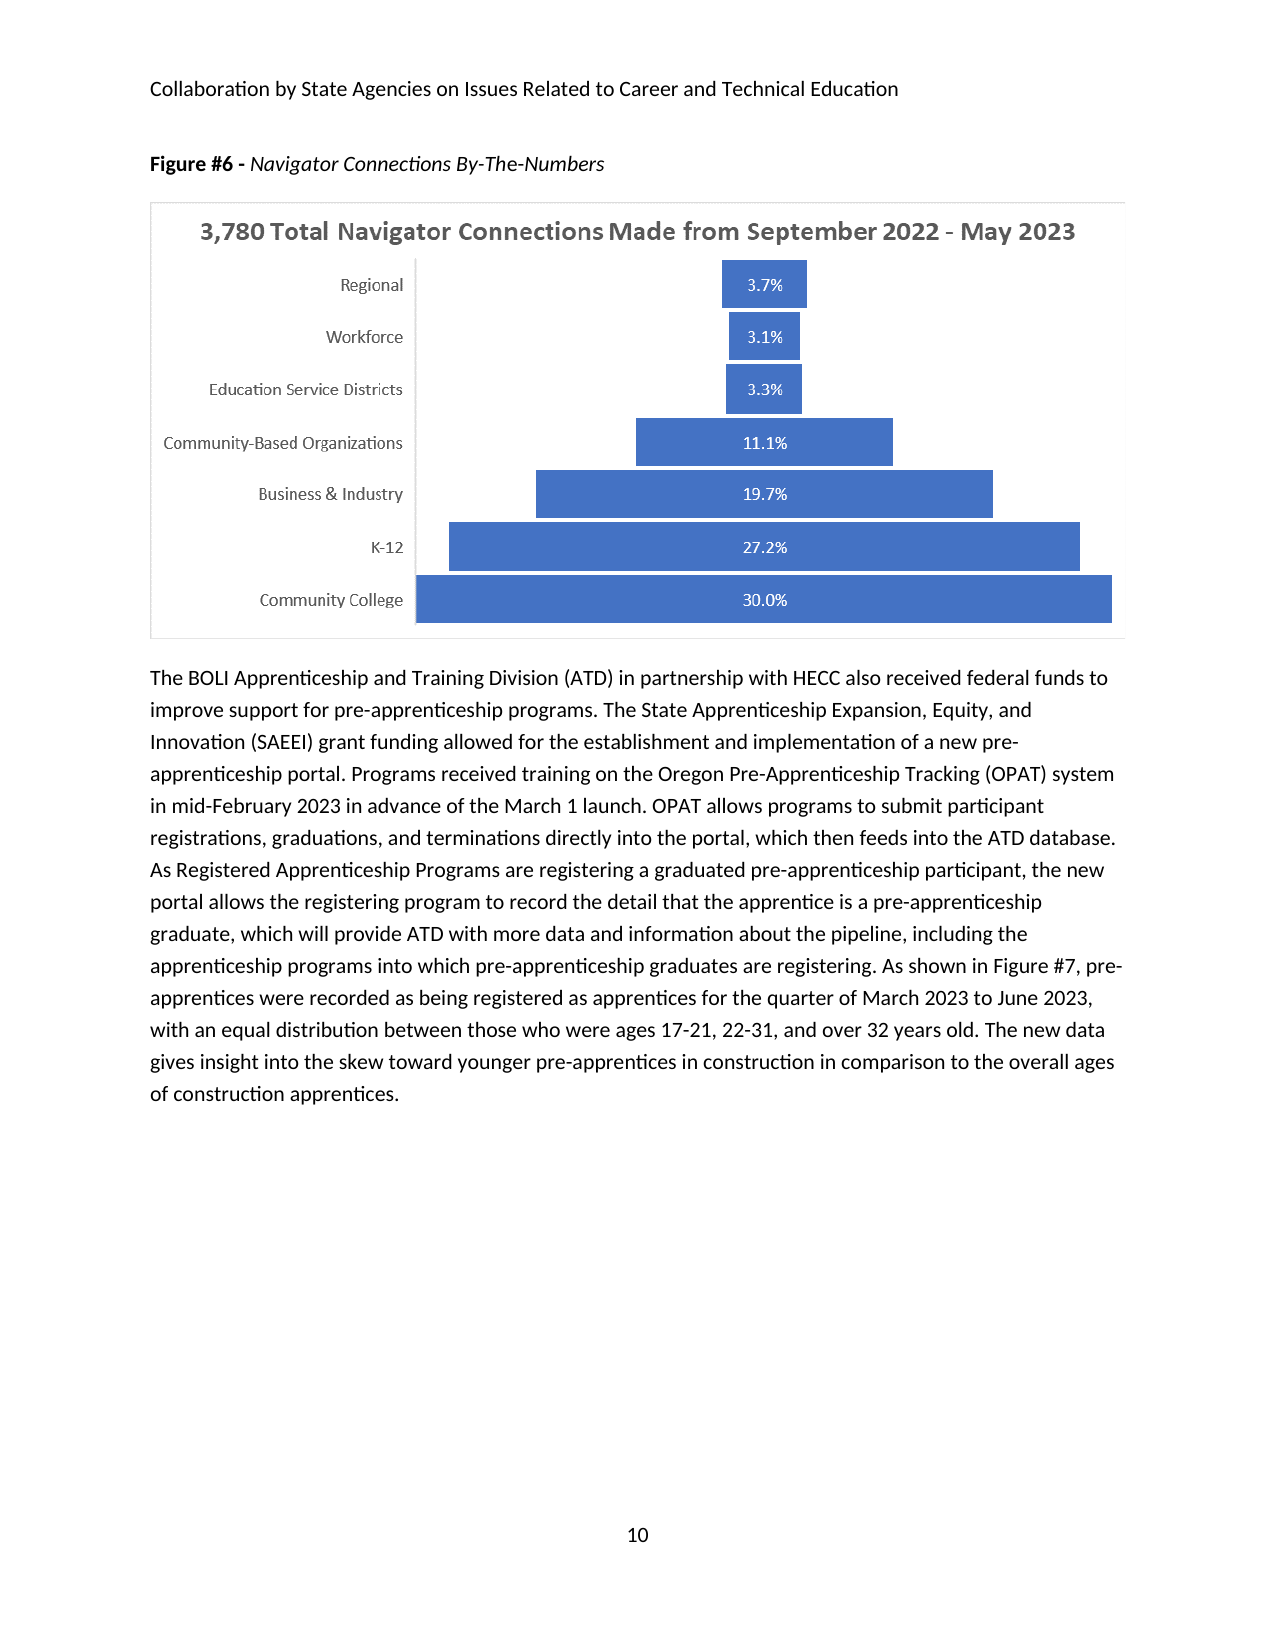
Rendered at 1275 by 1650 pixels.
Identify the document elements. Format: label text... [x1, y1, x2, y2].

text Figure #6 - Navigator Connections By-The-Numbers [150, 150, 1125, 177]
text The BOLI Apprenticeship and Training Division (ATD) in partnership with HECC also received federal funds to improve support for pre-apprenticeship programs. The State Apprenticeship Expansion, Equity, and Innovation (SAEEI) grant funding allowed for the establishment and implementation of a new pre-apprenticeship portal. Programs received training on the Oregon Pre-Apprenticeship Tracking (OPAT) system in mid-February 2023 in advance of the March 1 launch. OPAT allows programs to submit participant registrations, graduations, and terminations directly into the portal, which then feeds into the ATD database. As Registered Apprenticeship Programs are registering a graduated pre-apprenticeship participant, the new portal allows the registering program to record the detail that the apprentice is a pre-apprenticeship graduate, which will provide ATD with more data and information about the pipeline, including the apprenticeship programs into which pre-apprenticeship graduates are registering. As shown in Figure #7, pre-apprentices were recorded as being registered as apprentices for the quarter of March 2023 to June 2023, with an equal distribution between those who were ages 17-21, 22-31, and over 32 years old. The new data gives insight into the skew toward younger pre-apprentices in construction in comparison to the overall ages of construction apprentices. [150, 664, 1125, 1107]
picture [150, 202, 1125, 639]
